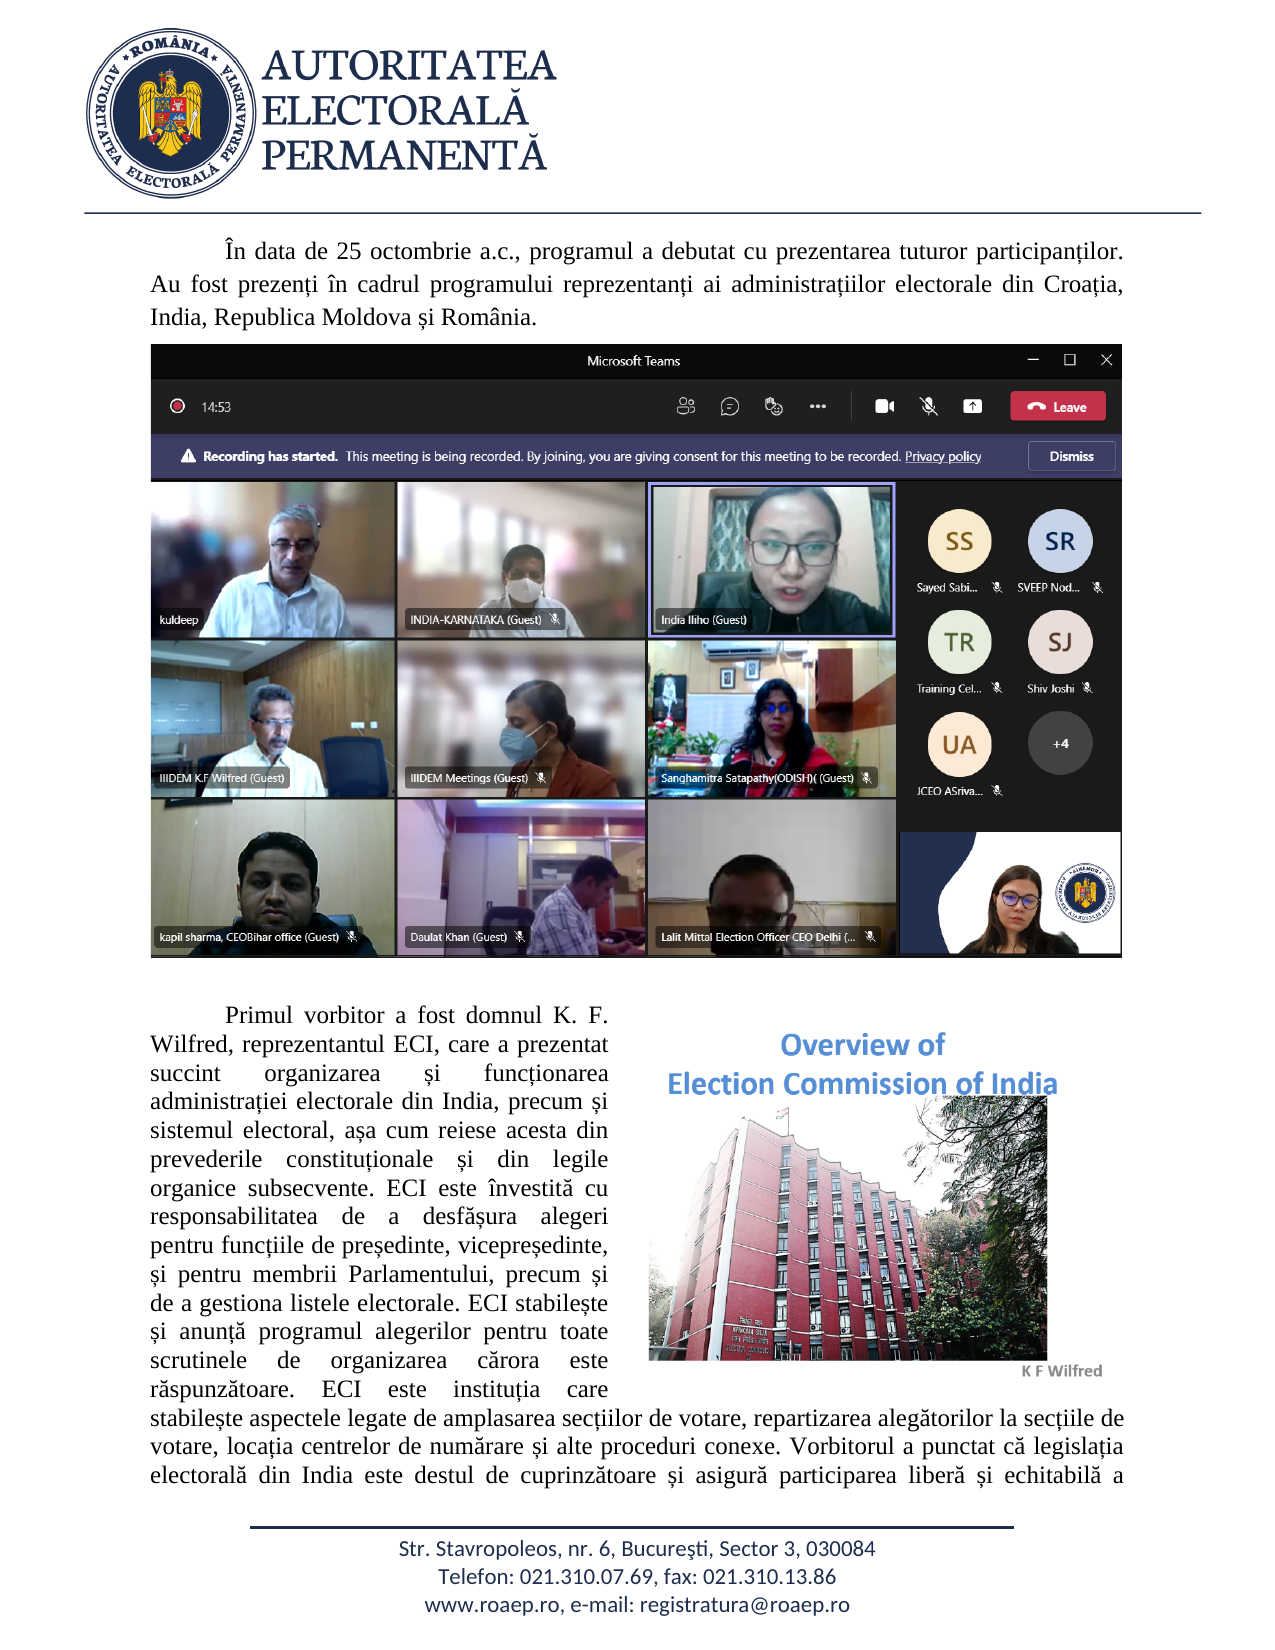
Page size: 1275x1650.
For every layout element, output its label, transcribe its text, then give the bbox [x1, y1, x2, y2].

picture [626, 1011, 1110, 1384]
picture [84, 28, 1202, 214]
text În data de 25 octombrie a.c., programul a debutat cu prezentarea tuturor participanților. Au fost prezenți în cadrul programului reprezentanți ai administrațiilor electorale din Croația, India, Republica Moldova și România. [150, 236, 1125, 331]
picture [150, 344, 1122, 957]
